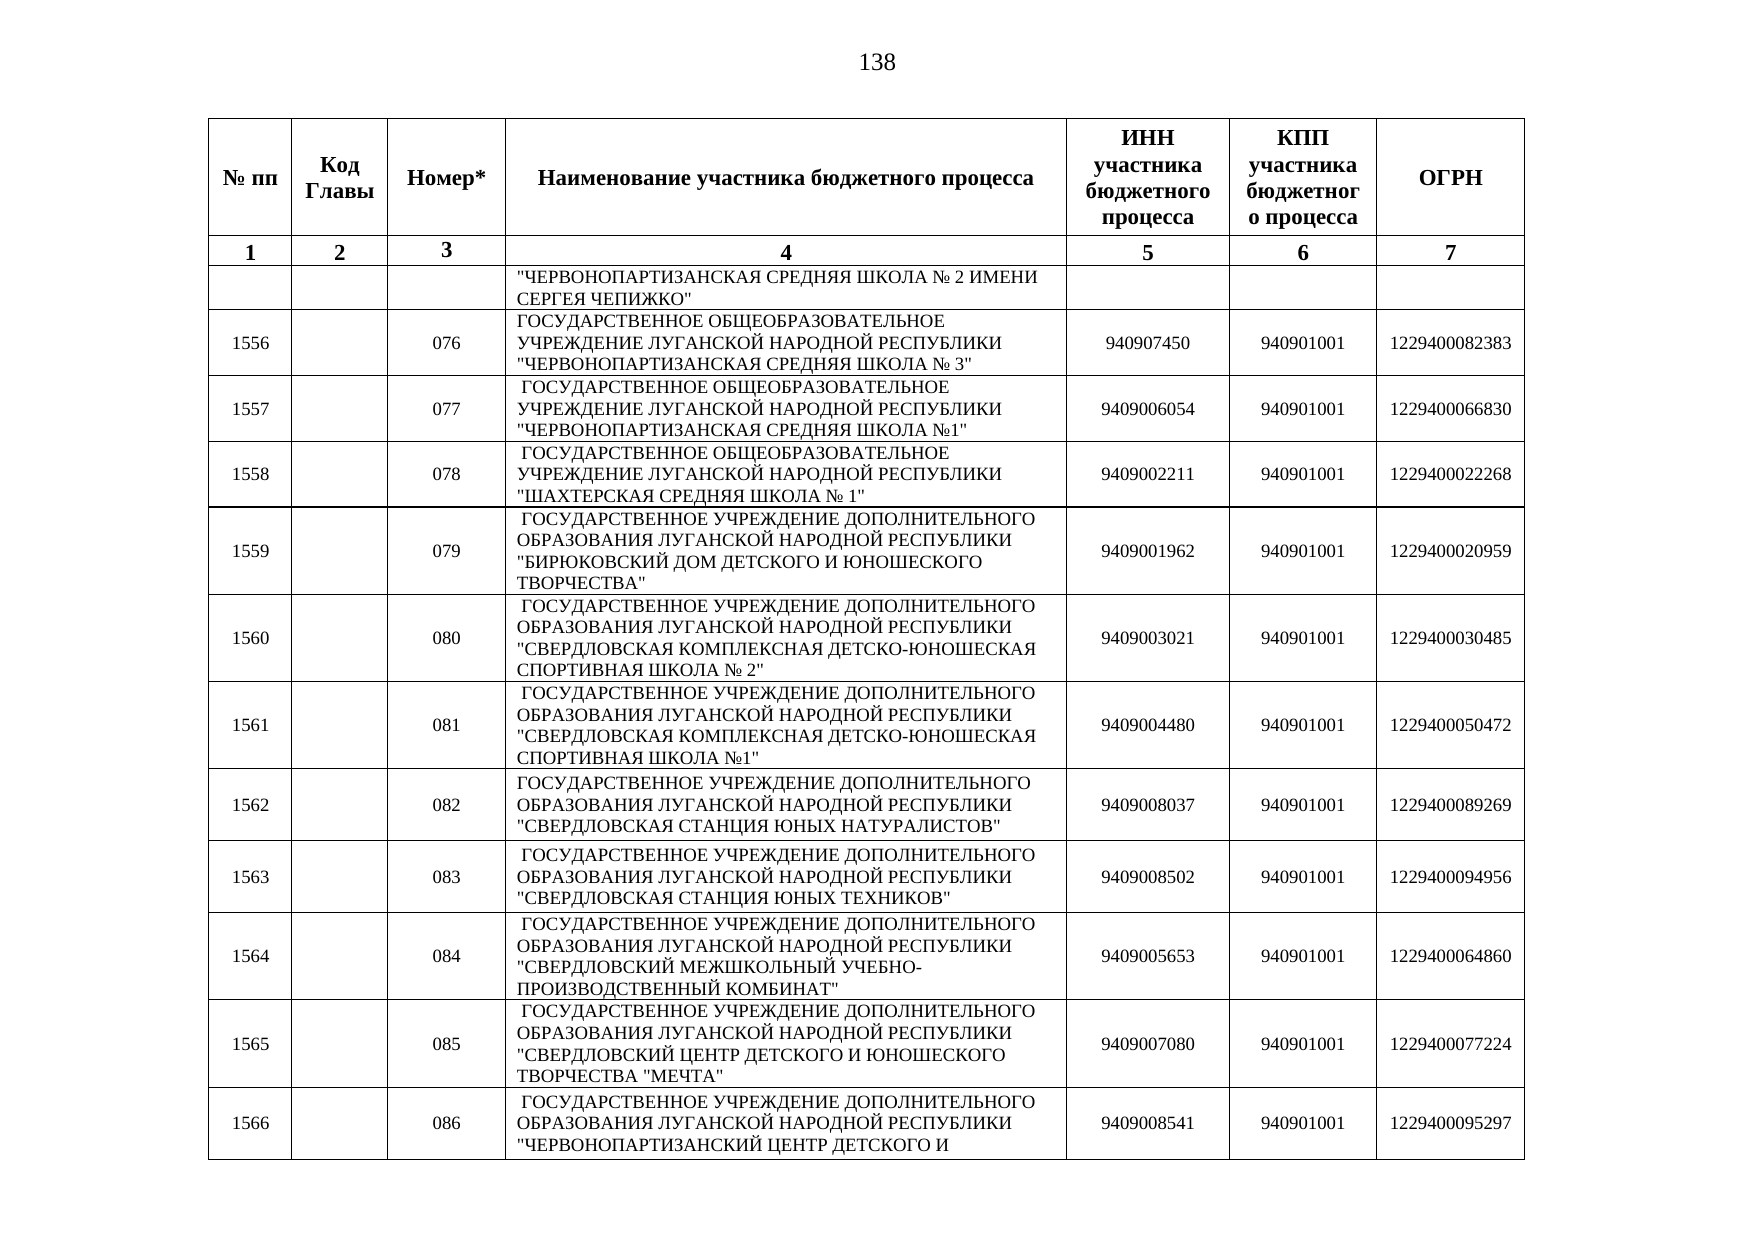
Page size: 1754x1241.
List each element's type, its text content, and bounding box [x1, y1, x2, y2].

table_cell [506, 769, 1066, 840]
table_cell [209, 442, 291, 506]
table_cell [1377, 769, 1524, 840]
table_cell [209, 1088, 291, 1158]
table_header Наименование участника бюджетного процесса [506, 119, 1066, 235]
table_cell 7 [1377, 236, 1524, 265]
table_cell 2 [292, 236, 387, 265]
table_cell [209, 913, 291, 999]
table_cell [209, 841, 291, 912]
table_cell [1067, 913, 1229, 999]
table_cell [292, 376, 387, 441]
table_header Номер* [388, 119, 505, 235]
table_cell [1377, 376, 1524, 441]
table_cell 3 [388, 236, 505, 265]
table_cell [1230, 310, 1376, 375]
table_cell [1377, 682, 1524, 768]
table_cell 5 [1067, 236, 1229, 265]
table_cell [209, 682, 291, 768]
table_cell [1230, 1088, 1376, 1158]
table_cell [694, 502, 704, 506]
table_cell 1 [209, 236, 291, 265]
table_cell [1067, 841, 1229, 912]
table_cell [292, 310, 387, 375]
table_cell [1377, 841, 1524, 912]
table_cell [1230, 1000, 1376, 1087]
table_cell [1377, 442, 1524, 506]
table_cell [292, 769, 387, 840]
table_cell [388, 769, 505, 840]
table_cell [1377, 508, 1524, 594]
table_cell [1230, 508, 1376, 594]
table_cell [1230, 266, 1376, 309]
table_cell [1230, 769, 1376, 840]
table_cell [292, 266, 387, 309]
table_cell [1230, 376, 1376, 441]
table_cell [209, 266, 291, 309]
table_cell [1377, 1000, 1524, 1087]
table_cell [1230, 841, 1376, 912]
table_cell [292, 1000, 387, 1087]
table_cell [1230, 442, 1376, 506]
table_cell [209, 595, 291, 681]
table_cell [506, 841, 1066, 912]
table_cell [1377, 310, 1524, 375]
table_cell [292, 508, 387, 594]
table_header № пп [209, 119, 291, 235]
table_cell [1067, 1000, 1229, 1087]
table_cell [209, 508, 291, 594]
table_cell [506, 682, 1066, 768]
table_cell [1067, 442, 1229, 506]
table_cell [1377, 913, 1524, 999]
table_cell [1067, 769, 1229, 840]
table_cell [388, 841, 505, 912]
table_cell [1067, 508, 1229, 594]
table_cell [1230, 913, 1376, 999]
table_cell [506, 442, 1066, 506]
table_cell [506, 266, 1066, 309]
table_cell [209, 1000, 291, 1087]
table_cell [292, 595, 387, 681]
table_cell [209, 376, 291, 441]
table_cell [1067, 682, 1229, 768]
table_cell 6 [1230, 236, 1376, 265]
table_header ОГРН [1377, 119, 1524, 235]
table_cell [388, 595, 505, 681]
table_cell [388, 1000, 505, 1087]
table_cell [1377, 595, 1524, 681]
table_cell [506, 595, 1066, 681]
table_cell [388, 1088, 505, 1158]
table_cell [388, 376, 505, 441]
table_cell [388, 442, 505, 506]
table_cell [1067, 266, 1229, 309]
table_header Код Главы [292, 119, 387, 235]
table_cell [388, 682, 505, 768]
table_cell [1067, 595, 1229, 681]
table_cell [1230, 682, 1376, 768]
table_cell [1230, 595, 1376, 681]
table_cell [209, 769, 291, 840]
table_header КПП участника бюджетного процесса [1230, 119, 1376, 235]
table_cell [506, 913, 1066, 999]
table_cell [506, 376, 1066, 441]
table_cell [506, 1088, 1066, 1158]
table_header ИНН участника бюджетного процесса [1067, 119, 1229, 235]
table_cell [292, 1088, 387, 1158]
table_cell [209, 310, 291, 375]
table_cell 4 [506, 236, 1066, 265]
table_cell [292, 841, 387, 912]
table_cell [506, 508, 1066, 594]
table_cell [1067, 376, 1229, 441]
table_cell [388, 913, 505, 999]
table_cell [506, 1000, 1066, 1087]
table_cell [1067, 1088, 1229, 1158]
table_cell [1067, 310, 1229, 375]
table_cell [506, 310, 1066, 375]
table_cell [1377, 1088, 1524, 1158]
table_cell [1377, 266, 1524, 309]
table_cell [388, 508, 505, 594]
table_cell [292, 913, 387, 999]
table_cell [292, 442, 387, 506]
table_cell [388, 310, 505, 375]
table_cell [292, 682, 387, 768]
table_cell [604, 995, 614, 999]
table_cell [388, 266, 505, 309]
